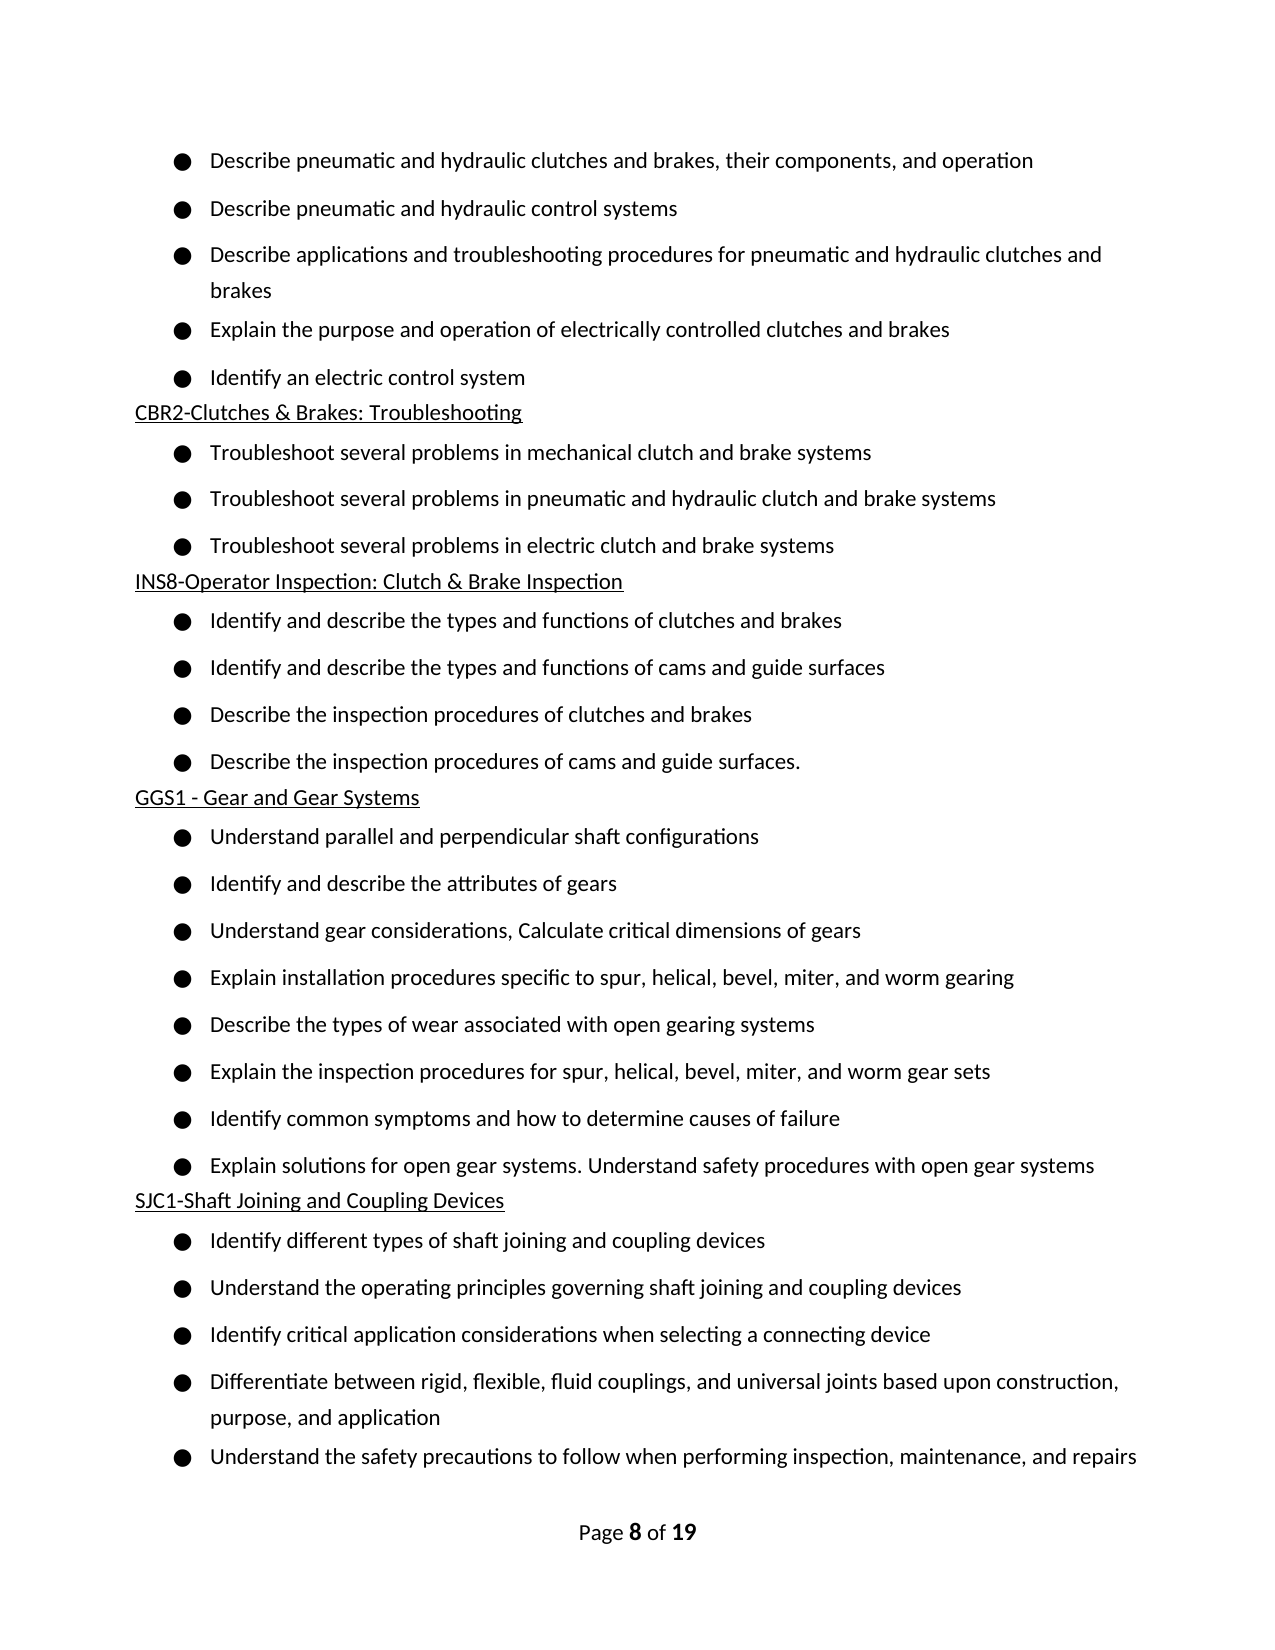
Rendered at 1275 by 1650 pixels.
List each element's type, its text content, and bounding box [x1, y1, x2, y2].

list Understand gear considerations, Calculate critical dimensions of gears [172, 905, 1140, 952]
text CBR2-Clutches & Brakes: Troubleshooting [135, 398, 1140, 426]
list Explain the purpose and operation of electrically controlled clutches and brakes [172, 304, 1140, 351]
list Describe applications and troubleshooting procedures for pneumatic and hydraulic clutches and brakes [172, 229, 1140, 304]
list Describe the inspection procedures of clutches and brakes [172, 689, 1140, 736]
list Describe the inspection procedures of cams and guide surfaces. [172, 736, 1140, 783]
list Understand the operating principles governing shaft joining and coupling devices [172, 1262, 1140, 1309]
list Explain installation procedures specific to spur, helical, bevel, miter, and worm gearing [172, 952, 1140, 999]
list Identify and describe the types and functions of clutches and brakes [172, 595, 1140, 642]
list Explain the inspection procedures for spur, helical, bevel, miter, and worm gear sets [172, 1046, 1140, 1093]
list Understand parallel and perpendicular shaft configurations [172, 811, 1140, 858]
list Explain solutions for open gear systems. Understand safety procedures with open gear systems [172, 1140, 1140, 1187]
list Describe the types of wear associated with open gearing systems [172, 999, 1140, 1046]
text SJC1-Shaft Joining and Coupling Devices [135, 1187, 1140, 1215]
list Identify and describe the types and functions of cams and guide surfaces [172, 642, 1140, 689]
text INS8-Operator Inspection: Clutch & Brake Inspection [135, 567, 1140, 595]
list Identify an electric control system [172, 351, 1140, 398]
list Identify critical application considerations when selecting a connecting device [172, 1309, 1140, 1356]
list Troubleshoot several problems in pneumatic and hydraulic clutch and brake systems [172, 473, 1140, 520]
list Describe pneumatic and hydraulic clutches and brakes, their components, and operation [172, 135, 1140, 182]
list Troubleshoot several problems in electric clutch and brake systems [172, 520, 1140, 567]
list Describe pneumatic and hydraulic control systems [172, 182, 1140, 229]
list Identify common symptoms and how to determine causes of failure [172, 1093, 1140, 1140]
list Identify different types of shaft joining and coupling devices [172, 1215, 1140, 1262]
list Differentiate between rigid, flexible, fluid couplings, and universal joints based upon construction, purpose, and application [172, 1356, 1140, 1431]
text GGS1 - Gear and Gear Systems [135, 783, 1140, 811]
list Understand the safety precautions to follow when performing inspection, maintenance, and repairs [172, 1431, 1140, 1478]
list Identify and describe the attributes of gears [172, 858, 1140, 905]
list Troubleshoot several problems in mechanical clutch and brake systems [172, 426, 1140, 473]
